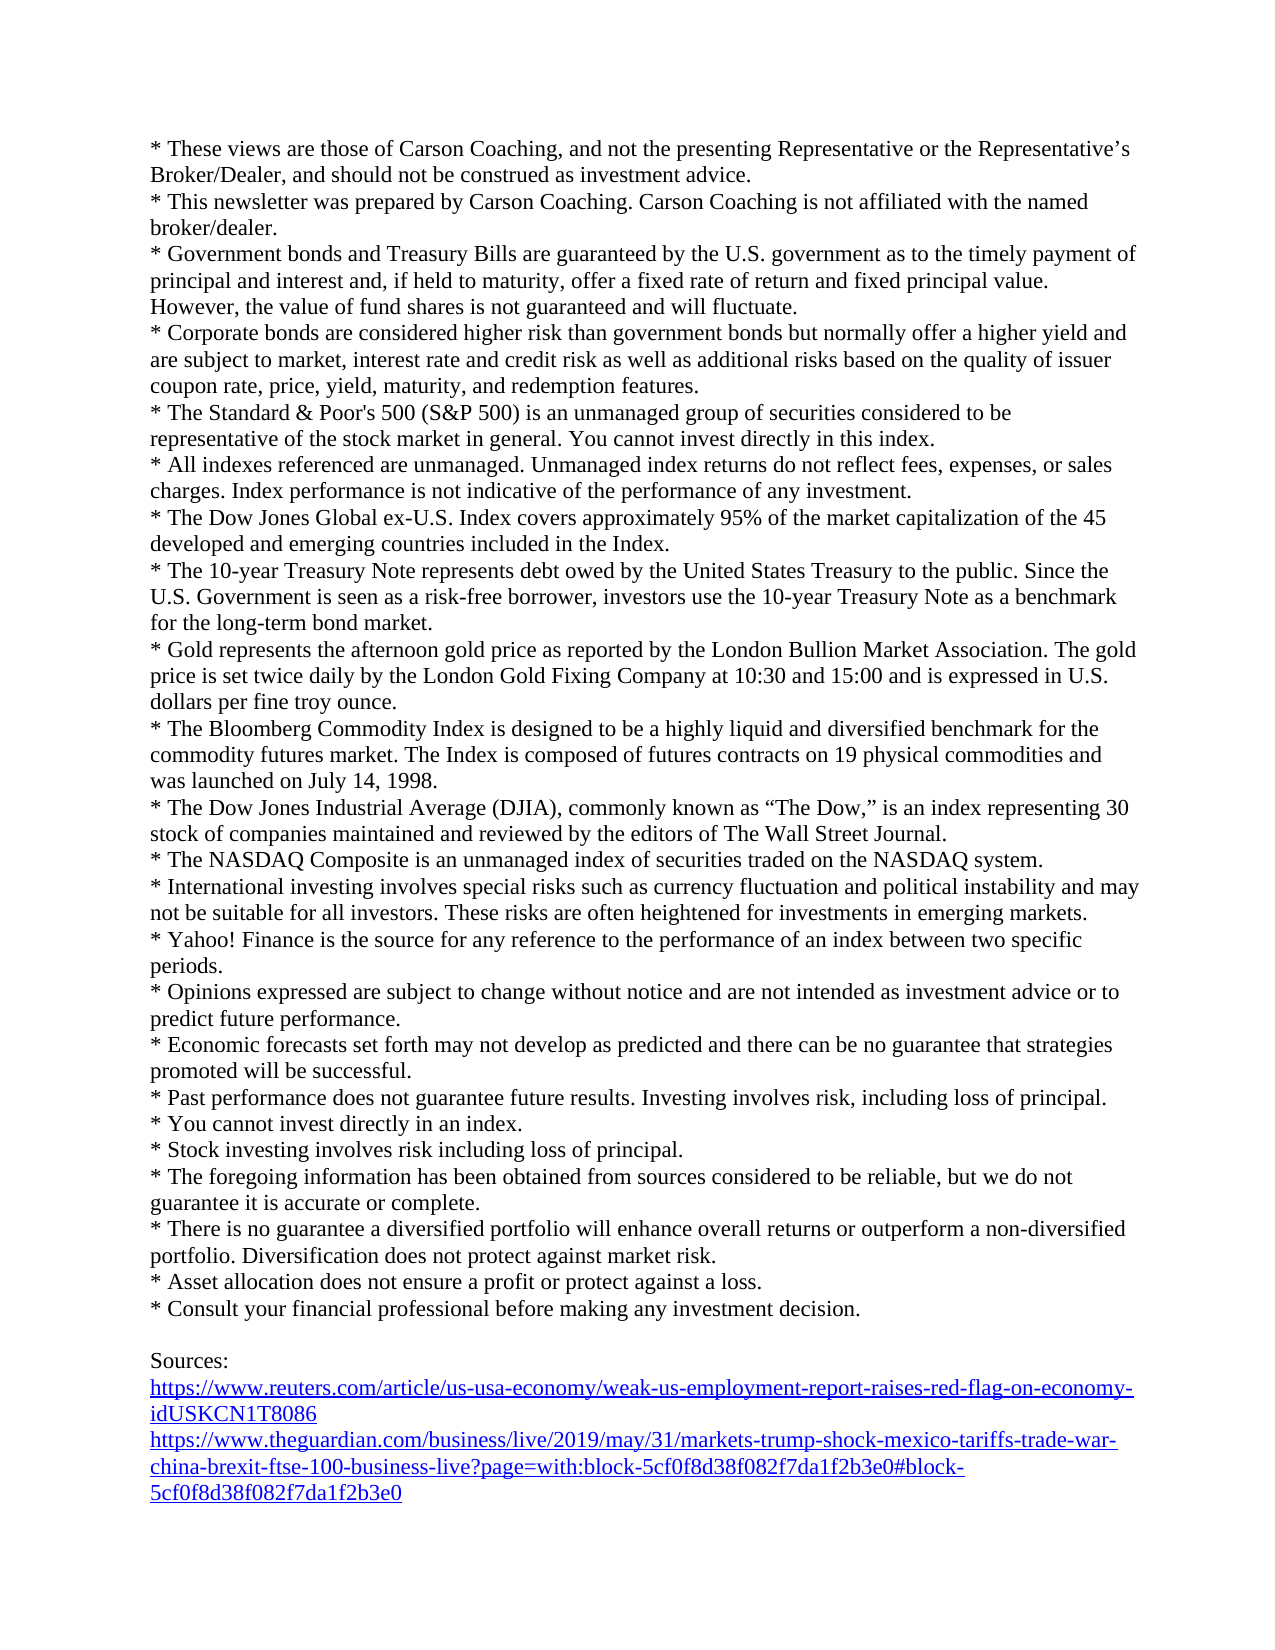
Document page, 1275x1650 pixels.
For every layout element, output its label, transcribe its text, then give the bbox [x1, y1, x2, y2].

text Sources: [150, 1347, 1144, 1374]
text * The Dow Jones Global ex-U.S. Index covers approximately 95% of the market capitalization of the 45 developed and emerging countries included in the Index. [150, 504, 1144, 557]
text * You cannot invest directly in an index. [150, 1110, 1144, 1136]
text * The NASDAQ Composite is an unmanaged index of securities traded on the NASDAQ system. [150, 847, 1144, 873]
text * This newsletter was prepared by Carson Coaching. Carson Coaching is not affiliated with the named broker/dealer. [150, 188, 1144, 240]
text https://www.theguardian.com/business/live/2019/may/31/markets-trump-shock-mexico-tariffs-trade-war-china-brexit-ftse-100-business-live?page=with:block-5cf0f8d38f082f7da1f2b3e0#block-5cf0f8d38f082f7da1f2b3e0 [150, 1426, 1144, 1505]
text * These views are those of Carson Coaching, and not the presenting Representative or the Representative’s Broker/Dealer, and should not be construed as investment advice. [150, 135, 1144, 188]
text * All indexes referenced are unmanaged. Unmanaged index returns do not reflect fees, expenses, or sales charges. Index performance is not indicative of the performance of any investment. [150, 451, 1144, 504]
text * International investing involves special risks such as currency fluctuation and political instability and may not be suitable for all investors. These risks are often heightened for investments in emerging markets. [150, 873, 1144, 926]
text * Opinions expressed are subject to change without notice and are not intended as investment advice or to predict future performance. [150, 978, 1144, 1031]
text * The Standard & Poor's 500 (S&P 500) is an unmanaged group of securities considered to be representative of the stock market in general. You cannot invest directly in this index. [150, 398, 1144, 451]
text * The 10-year Treasury Note represents debt owed by the United States Treasury to the public. Since the U.S. Government is seen as a risk-free borrower, investors use the 10-year Treasury Note as a benchmark for the long-term bond market. [150, 557, 1144, 636]
text * Yahoo! Finance is the source for any reference to the performance of an index between two specific periods. [150, 926, 1144, 978]
text * Consult your financial professional before making any investment decision. [150, 1294, 1144, 1321]
text * Corporate bonds are considered higher risk than government bonds but normally offer a higher yield and are subject to market, interest rate and credit risk as well as additional risks based on the quality of issuer coupon rate, price, yield, maturity, and redemption features. [150, 319, 1144, 398]
text * The Dow Jones Industrial Average (DJIA), commonly known as “The Dow,” is an index representing 30 stock of companies maintained and reviewed by the editors of The Wall Street Journal. [150, 794, 1144, 847]
text * There is no guarantee a diversified portfolio will enhance overall returns or outperform a non-diversified portfolio. Diversification does not protect against market risk. [150, 1216, 1144, 1268]
text * Economic forecasts set forth may not develop as predicted and there can be no guarantee that strategies promoted will be successful. [150, 1031, 1144, 1084]
text * Stock investing involves risk including loss of principal. [150, 1136, 1144, 1163]
text https://www.reuters.com/article/us-usa-economy/weak-us-employment-report-raises-red-flag-on-economy-idUSKCN1T8086 [150, 1374, 1144, 1426]
text * Government bonds and Treasury Bills are guaranteed by the U.S. government as to the timely payment of principal and interest and, if held to maturity, offer a fixed rate of return and fixed principal value. However, the value of fund shares is not guaranteed and will fluctuate. [150, 240, 1144, 319]
text * Gold represents the afternoon gold price as reported by the London Bullion Market Association. The gold price is set twice daily by the London Gold Fixing Company at 10:30 and 15:00 and is expressed in U.S. dollars per fine troy ounce. [150, 636, 1144, 715]
text * Asset allocation does not ensure a profit or protect against a loss. [150, 1268, 1144, 1294]
text * The foregoing information has been obtained from sources considered to be reliable, but we do not guarantee it is accurate or complete. [481, 1163, 1144, 1216]
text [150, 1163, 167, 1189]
text * The Bloomberg Commodity Index is designed to be a highly liquid and diversified benchmark for the commodity futures market. The Index is composed of futures contracts on 19 physical commodities and was launched on July 14, 1998. [150, 715, 1144, 794]
text * Past performance does not guarantee future results. Investing involves risk, including loss of principal. [150, 1084, 1144, 1110]
